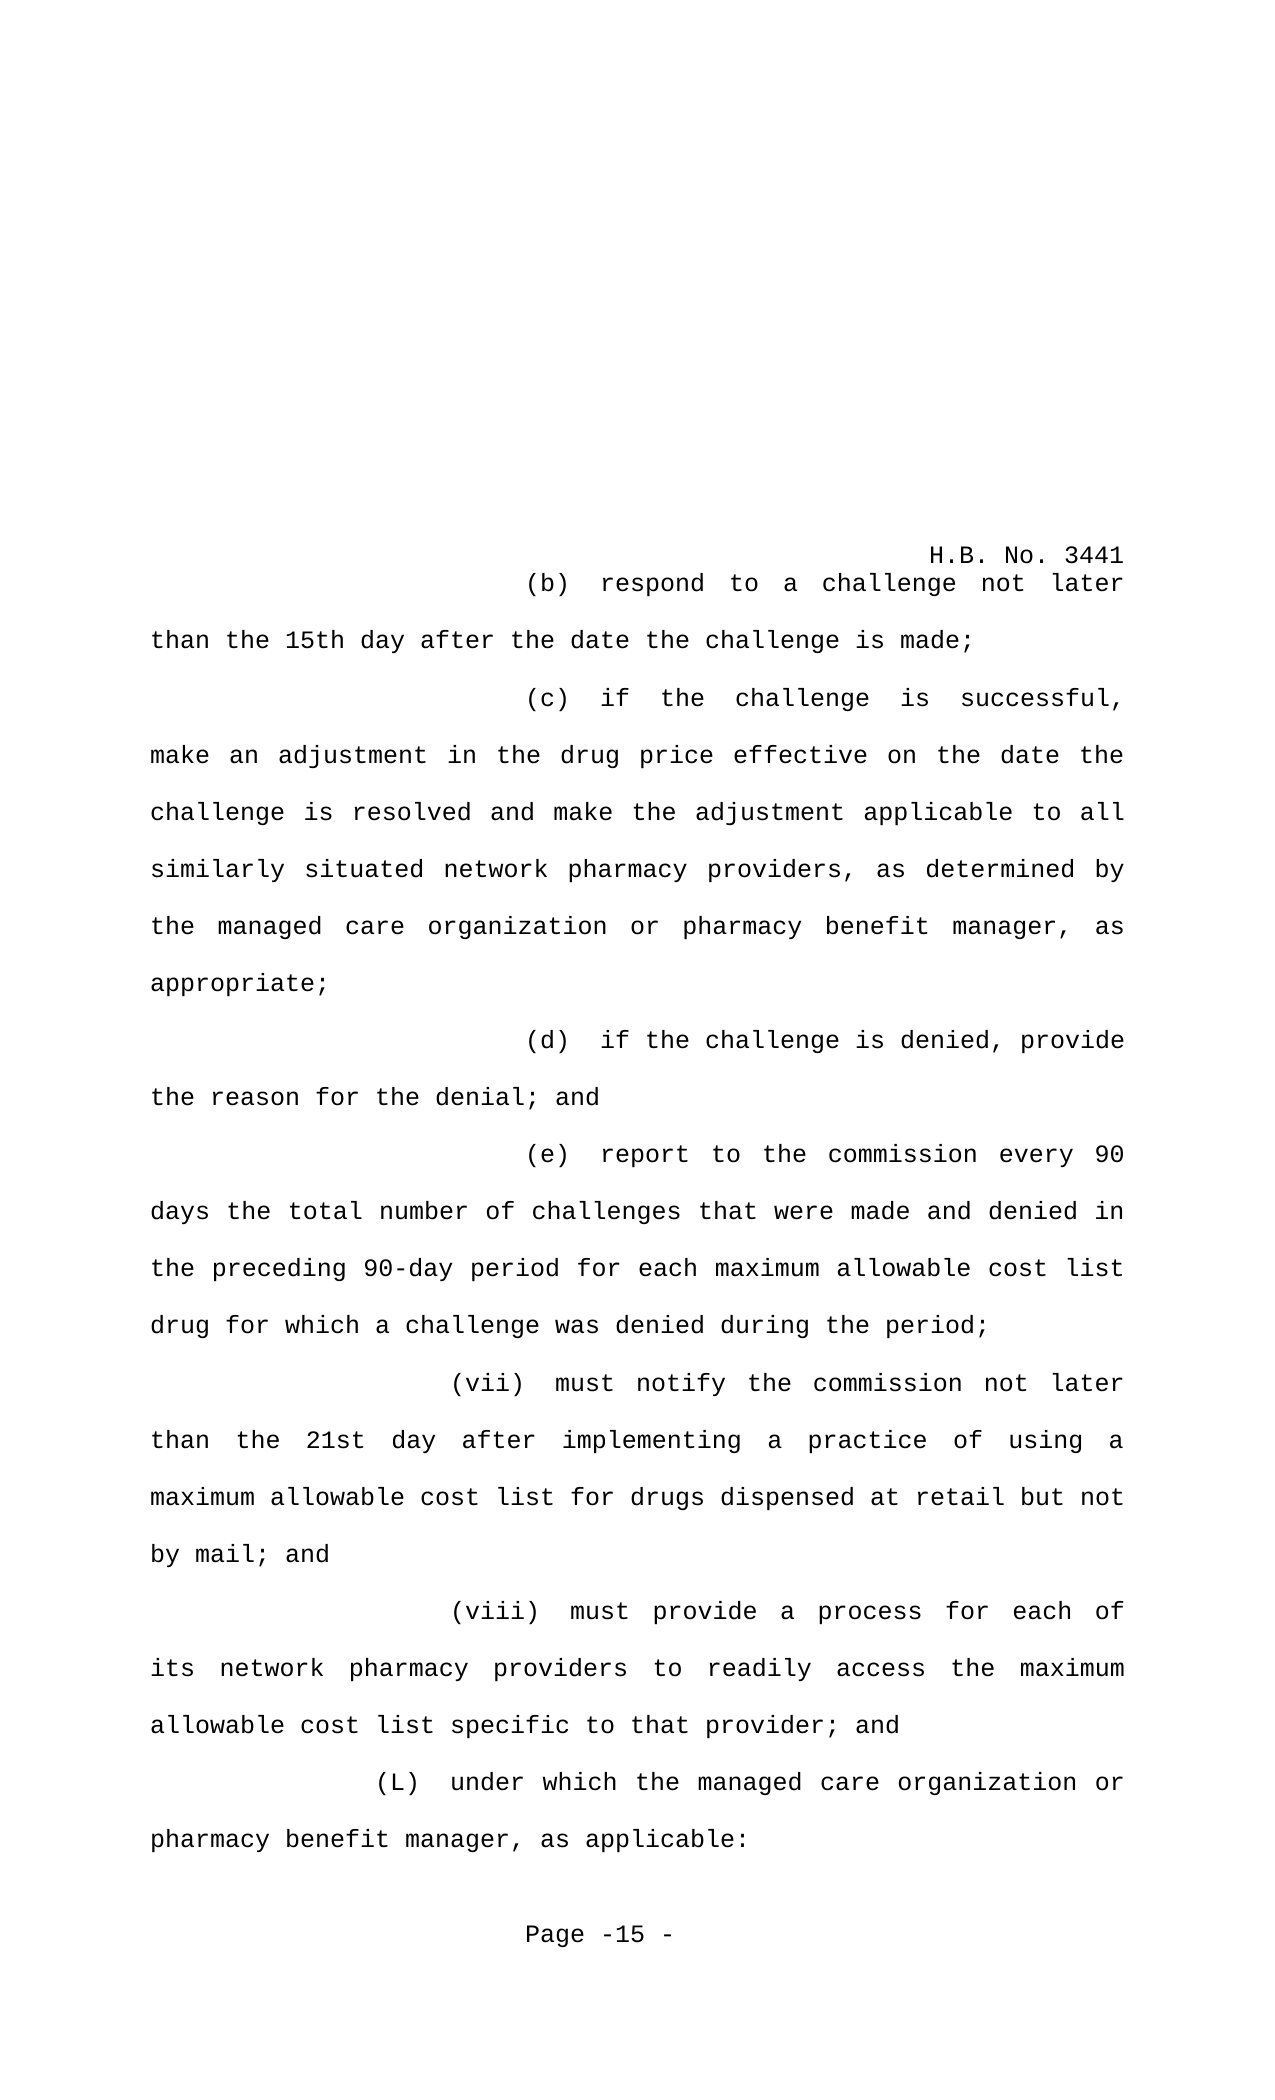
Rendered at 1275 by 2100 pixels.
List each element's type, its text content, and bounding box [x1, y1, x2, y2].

text (b) respond to a challenge not later than the 15th day after the date the challenge is made; [150, 571, 1125, 656]
text (d) if the challenge is denied, provide the reason for the denial; and [150, 1027, 1125, 1113]
text (L) under which the managed care organization or pharmacy benefit manager, as applicable: [150, 1769, 1125, 1855]
text (vii) must notify the commission not later than the 21st day after implementing a practice of using a maximum allowable cost list for drugs dispensed at retail but not by mail; and [150, 1370, 1125, 1570]
text (viii) must provide a process for each of its network pharmacy providers to readily access the maximum allowable cost list specific to that provider; and [150, 1598, 1125, 1741]
text (c) if the challenge is successful, make an adjustment in the drug price effective on the date the challenge is resolved and make the adjustment applicable to all similarly situated network pharmacy providers, as determined by the managed care organization or pharmacy benefit manager, as appropriate; [150, 685, 1125, 999]
text (e) report to the commission every 90 days the total number of challenges that were made and denied in the preceding 90-day period for each maximum allowable cost list drug for which a challenge was denied during the period; [150, 1142, 1125, 1341]
